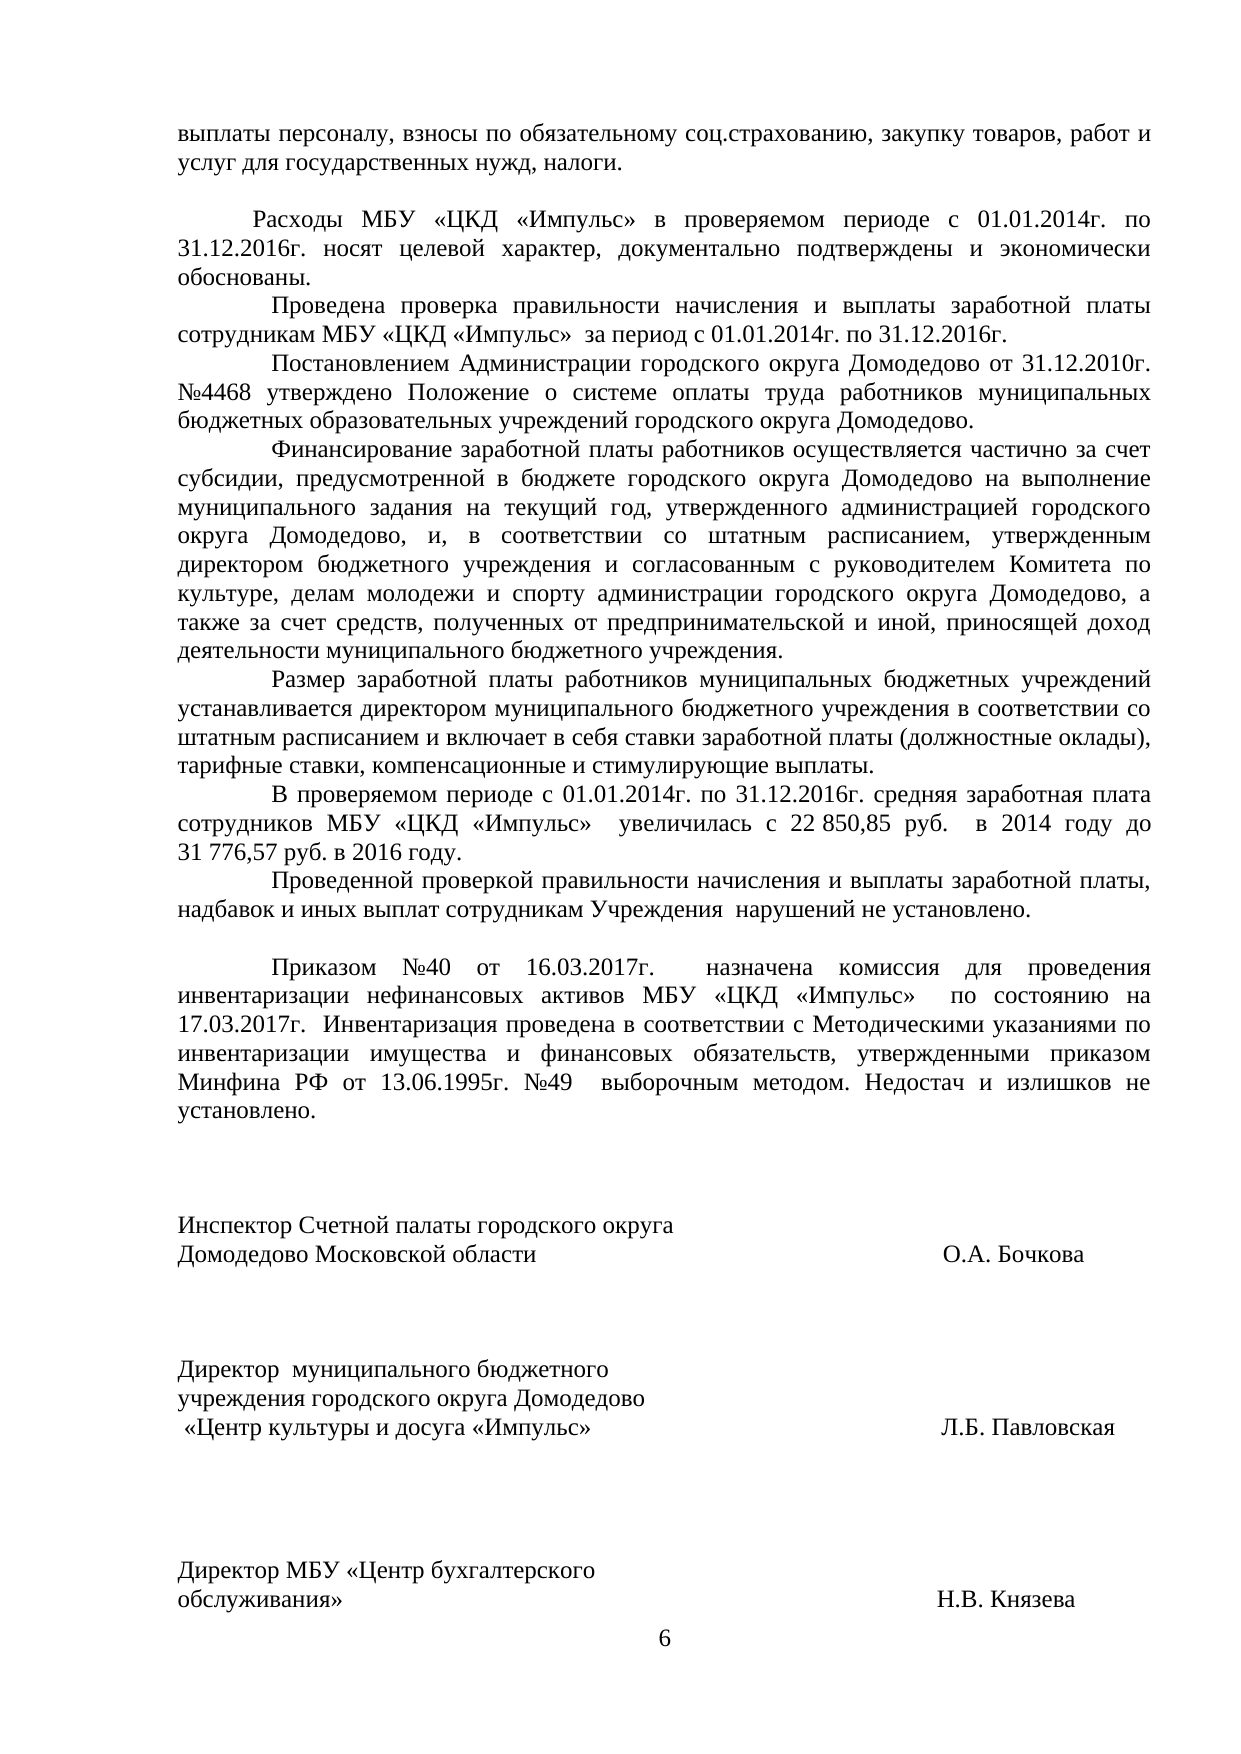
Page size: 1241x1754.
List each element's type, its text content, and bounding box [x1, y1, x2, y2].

text «Центр культуры и досуга «Импульс» Л.Б. Павловская [177, 1412, 1152, 1441]
text Проведенной проверкой правильности начисления и выплаты заработной платы, надбавок и иных выплат сотрудникам Учреждения нарушений не установлено. [177, 866, 1152, 923]
text Директор МБУ «Центр бухгалтерского [177, 1556, 1152, 1584]
text Размер заработной платы работников муниципальных бюджетных учреждений устанавливается директором муниципального бюджетного учреждения в соответствии со штатным расписанием и включает в себя ставки заработной платы (должностные оклады), тарифные ставки, компенсационные и стимулирующие выплаты. [177, 664, 1152, 779]
text Проведена проверка правильности начисления и выплаты заработной платы сотрудникам МБУ «ЦКД «Импульс» за период с 01.01.2014г. по 31.12.2016г. [177, 291, 1152, 348]
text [177, 118, 1152, 176]
text Приказом №40 от 16.03.2017г. назначена комиссия для проведения инвентаризации нефинансовых активов МБУ «ЦКД «Импульс» по состоянию на 17.03.2017г. Инвентаризация проведена в соответствии с Методическими указаниями по инвентаризации имущества и финансовых обязательств, утвержденными приказом Минфина РФ от 13.06.1995г. №49 выборочным методом. Недостач и излишков не установлено. [177, 952, 1152, 1124]
text Постановлением Администрации городского округа Домодедово от 31.12.2010г. №4468 утверждено Положение о системе оплаты труда работников муниципальных бюджетных образовательных учреждений городского округа Домодедово. [177, 348, 1152, 434]
text В проверяемом периоде с 01.01.2014г. по 31.12.2016г. средняя заработная плата сотрудников МБУ «ЦКД «Импульс» увеличилась с 22 850,85 руб. в 2014 году до 31 776,57 руб. в 2016 году. [177, 779, 1152, 866]
text Инспектор Счетной палаты городского округа [177, 1211, 1152, 1239]
text учреждения городского округа Домодедово [177, 1383, 1152, 1412]
text Директор муниципального бюджетного [177, 1354, 1152, 1383]
text Финансирование заработной платы работников осуществляется частично за счет субсидии, предусмотренной в бюджете городского округа Домодедово на выполнение муниципального задания на текущий год, утвержденного администрацией городского округа Домодедово, и, в соответствии со штатным расписанием, утвержденным директором бюджетного учреждения и согласованным с руководителем Комитета по культуре, делам молодежи и спорту администрации городского округа Домодедово, а также за счет средств, полученных от предпринимательской и иной, приносящей доход деятельности муниципального бюджетного учреждения. [177, 434, 1152, 664]
text обслуживания» Н.В. Князева [177, 1584, 1152, 1613]
text Расходы МБУ «ЦКД «Импульс» в проверяемом периоде с 01.01.2014г. по 31.12.2016г. носят целевой характер, документально подтверждены и экономически обоснованы. [177, 204, 1152, 291]
text Домодедово Московской области О.А. Бочкова [177, 1239, 1152, 1268]
